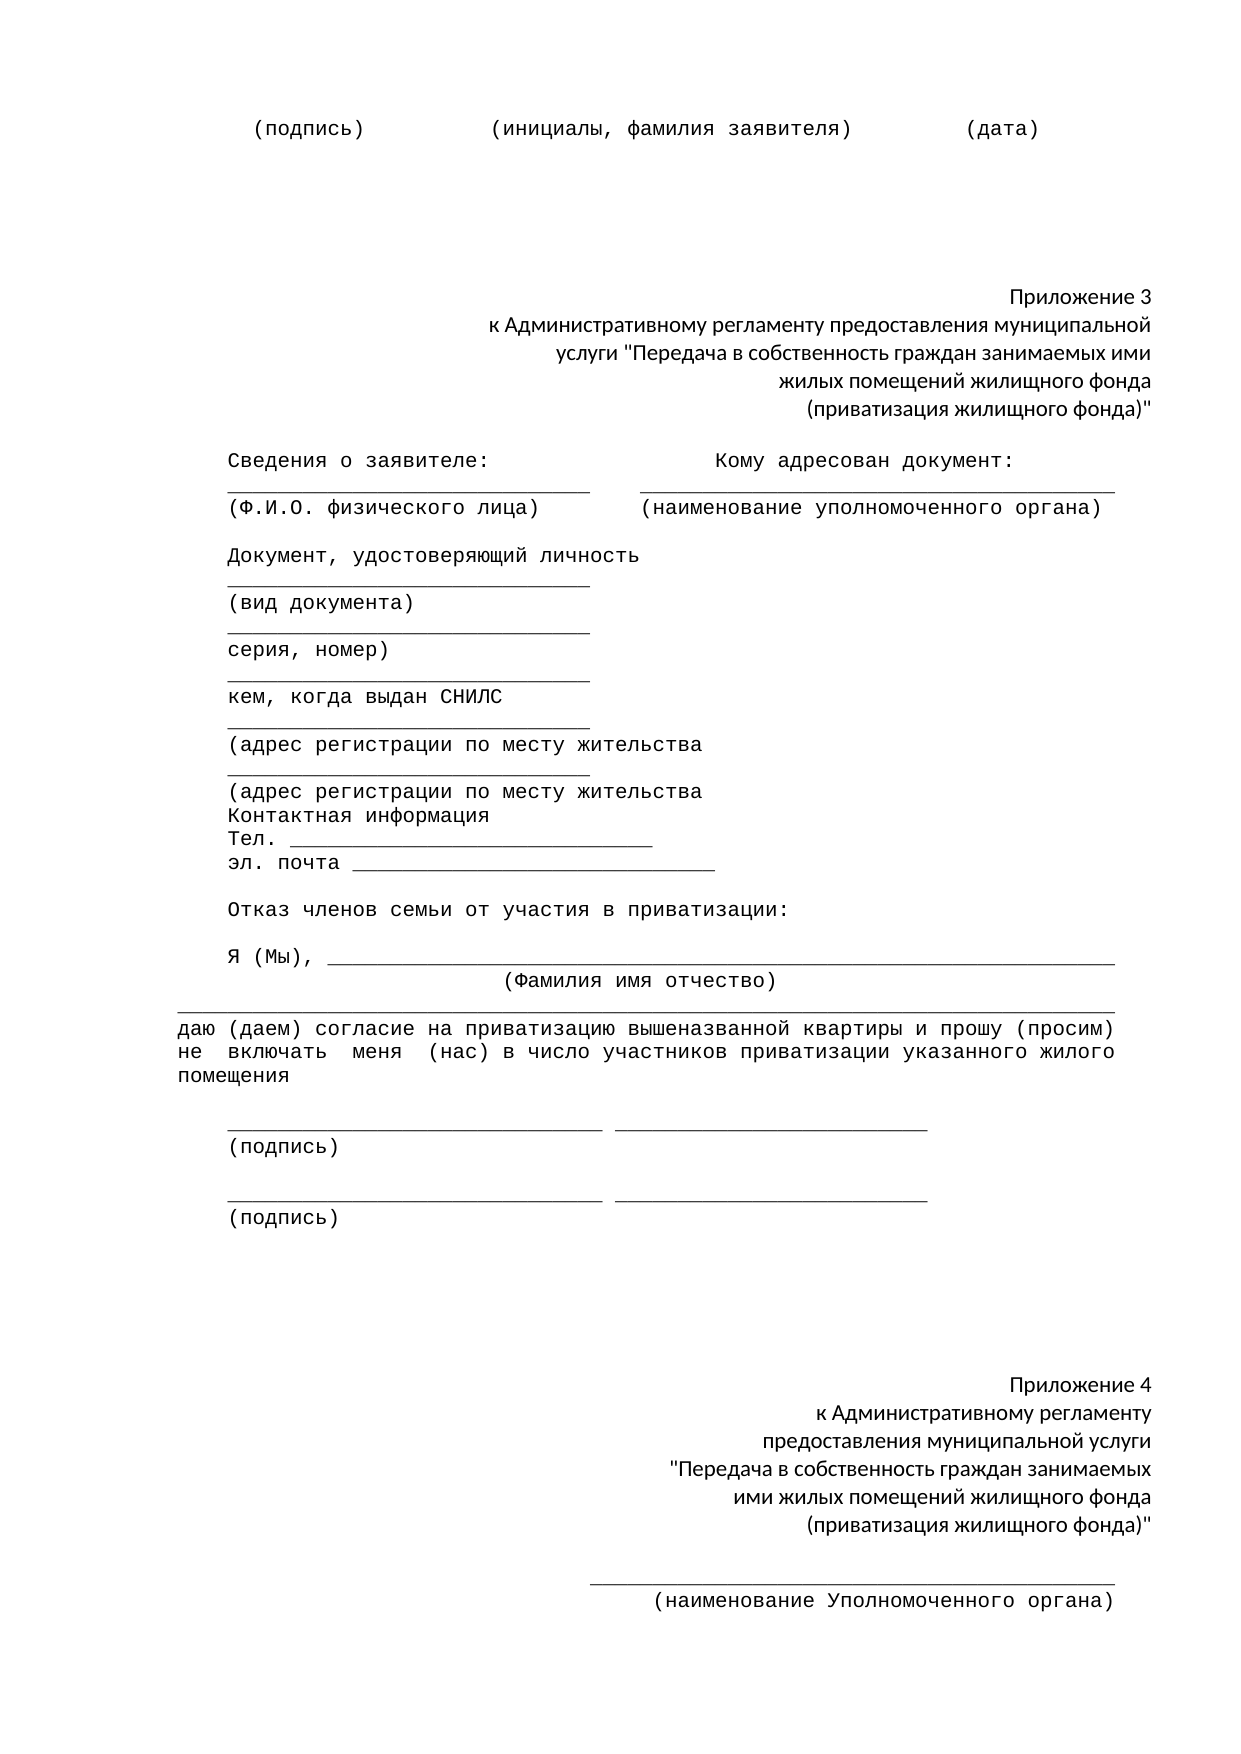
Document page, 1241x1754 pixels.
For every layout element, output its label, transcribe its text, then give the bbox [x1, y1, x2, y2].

text ______________________________ _________________________ [177, 1183, 1152, 1207]
text (Фамилия имя отчество) [177, 970, 1152, 994]
text не включать меня (нас) в число участников приватизации указанного жилого [177, 1041, 1152, 1065]
text ___________________________________________________________________________ [177, 994, 1152, 1017]
text Сведения о заявителе: Кому адресован документ: [177, 450, 1152, 474]
text (Ф.И.О. физического лица) (наименование уполномоченного органа) [177, 497, 1152, 521]
text (адрес регистрации по месту жительства [177, 734, 1152, 757]
text "Передача в собственность граждан занимаемых [177, 1454, 1152, 1482]
text _____________________________ [177, 616, 1152, 639]
text (приватизация жилищного фонда)" [177, 394, 1152, 422]
text _____________________________ ______________________________________ [177, 474, 1152, 497]
text к Административному регламенту предоставления муниципальной [177, 310, 1152, 338]
text (подпись) (инициалы, фамилия заявителя) (дата) [177, 118, 1152, 142]
text __________________________________________ [177, 1567, 1152, 1590]
text Документ, удостоверяющий личность [177, 544, 1152, 568]
text _____________________________ [177, 568, 1152, 592]
text ими жилых помещений жилищного фонда [177, 1482, 1152, 1511]
text Приложение 4 [177, 1370, 1152, 1398]
text _____________________________ [177, 710, 1152, 734]
text даю (даем) согласие на приватизацию вышеназванной квартиры и прошу (просим) [177, 1017, 1152, 1041]
text (приватизация жилищного фонда)" [177, 1511, 1152, 1538]
text _____________________________ [177, 757, 1152, 781]
text услуги "Передача в собственность граждан занимаемых ими [177, 338, 1152, 366]
text кем, когда выдан СНИЛС [177, 686, 1152, 710]
text (вид документа) [177, 592, 1152, 616]
text ______________________________ _________________________ [177, 1112, 1152, 1136]
text к Административному регламенту [177, 1398, 1152, 1426]
text Я (Мы), _______________________________________________________________ [177, 947, 1152, 970]
text Контактная информация [177, 805, 1152, 828]
text помещения [177, 1065, 1152, 1088]
text (подпись) [177, 1207, 1152, 1230]
text жилых помещений жилищного фонда [177, 366, 1152, 394]
text Тел. _____________________________ [177, 828, 1152, 852]
text (адрес регистрации по месту жительства [177, 781, 1152, 805]
text Приложение 3 [177, 282, 1152, 310]
text серия, номер) [177, 639, 1152, 663]
text Отказ членов семьи от участия в приватизации: [177, 899, 1152, 923]
text предоставления муниципальной услуги [177, 1426, 1152, 1454]
text _____________________________ [177, 663, 1152, 686]
text эл. почта _____________________________ [177, 852, 1152, 876]
text (подпись) [177, 1136, 1152, 1159]
text (наименование Уполномоченного органа) [177, 1590, 1152, 1614]
